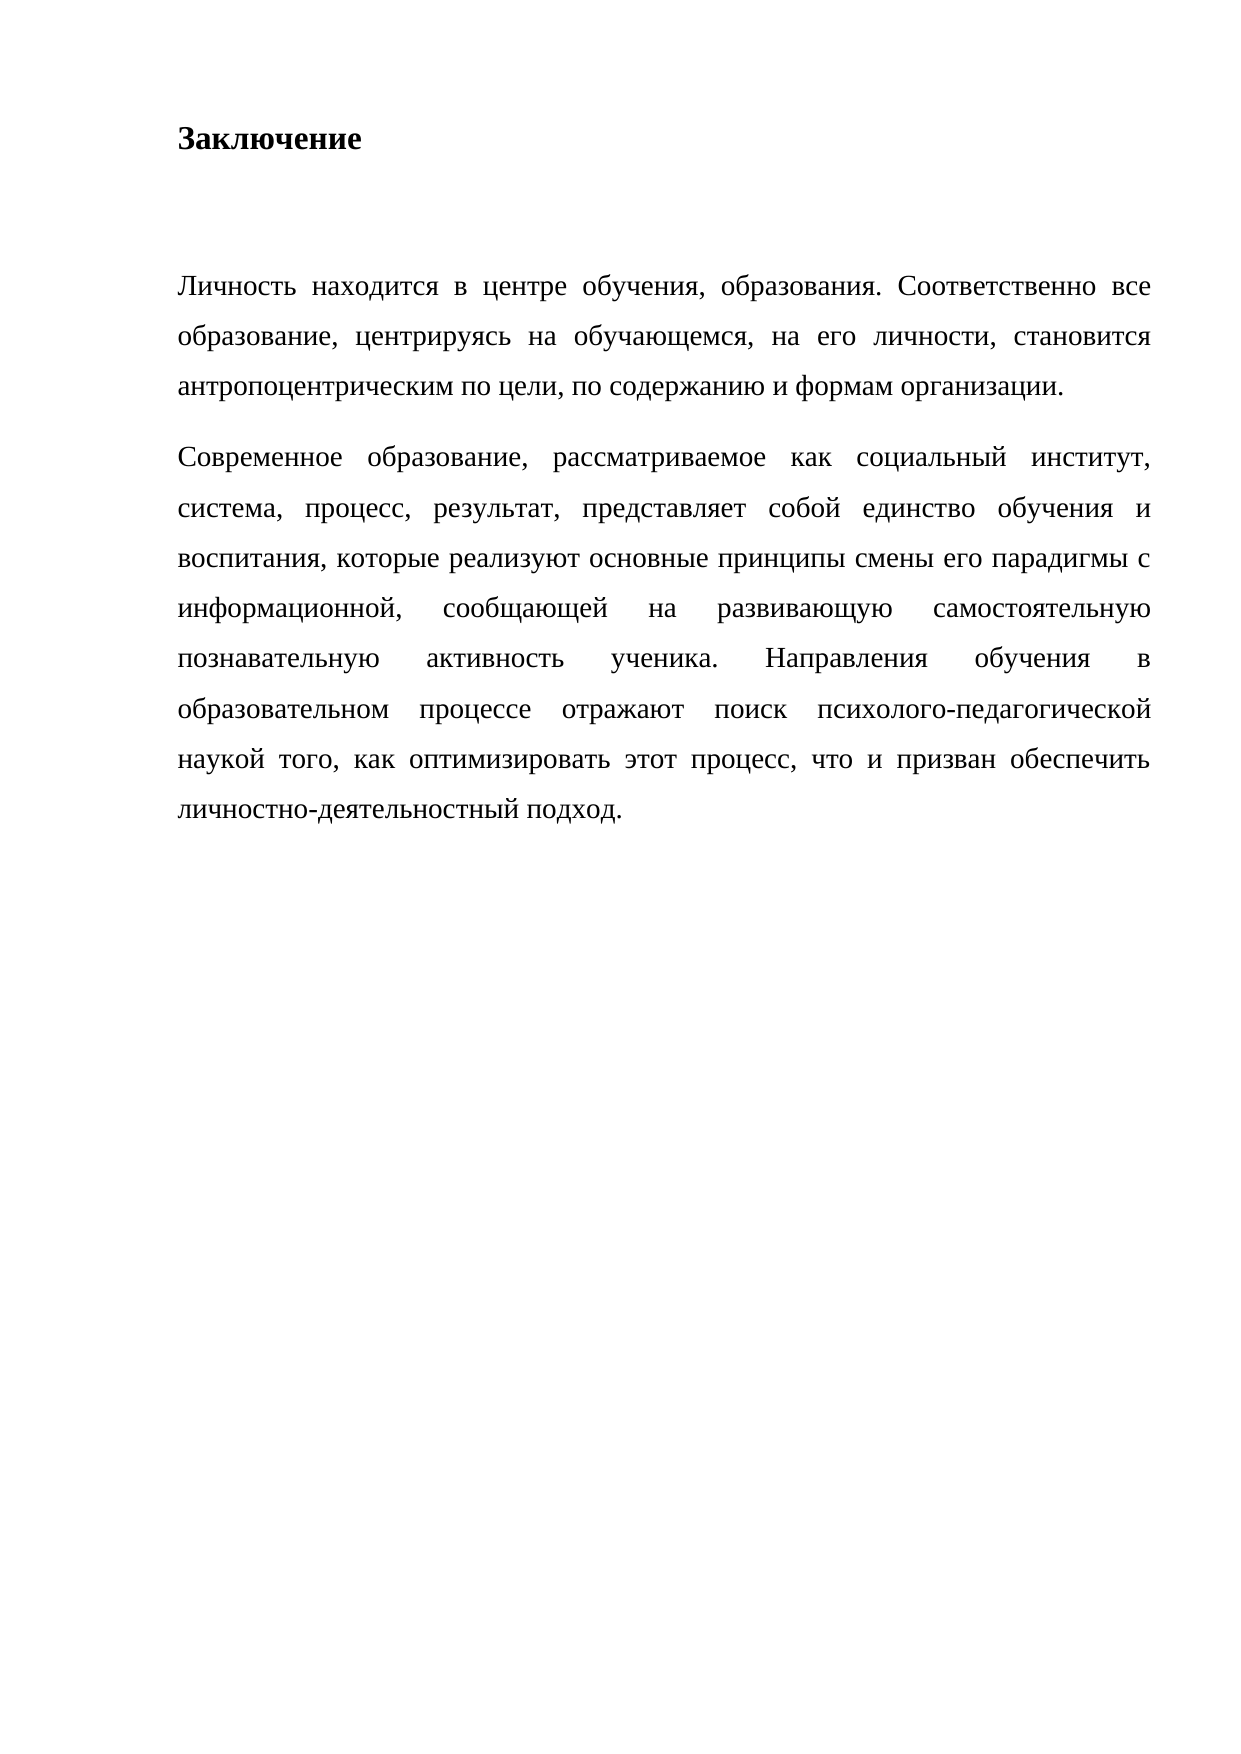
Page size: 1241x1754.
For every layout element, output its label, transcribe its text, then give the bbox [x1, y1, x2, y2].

text Личность находится в центре обучения, образования. Соответственно все образование, центрируясь на обучающемся, на его личности, становится антропоцентрическим по цели, по содержанию и формам организации. [177, 268, 1152, 402]
text Заключение [177, 118, 1152, 156]
text Современное образование, рассматриваемое как социальный институт, система, процесс, результат, представляет собой единство обучения и воспитания, которые реализуют основные принципы смены его парадигмы с информационной, сообщающей на развивающую самостоятельную познавательную активность ученика. Направления обучения в образовательном процессе отражают поиск психолого-педагогической наукой того, как оптимизировать этот процесс, что и призван обеспечить личностно-деятельностный подход. [177, 439, 1152, 825]
